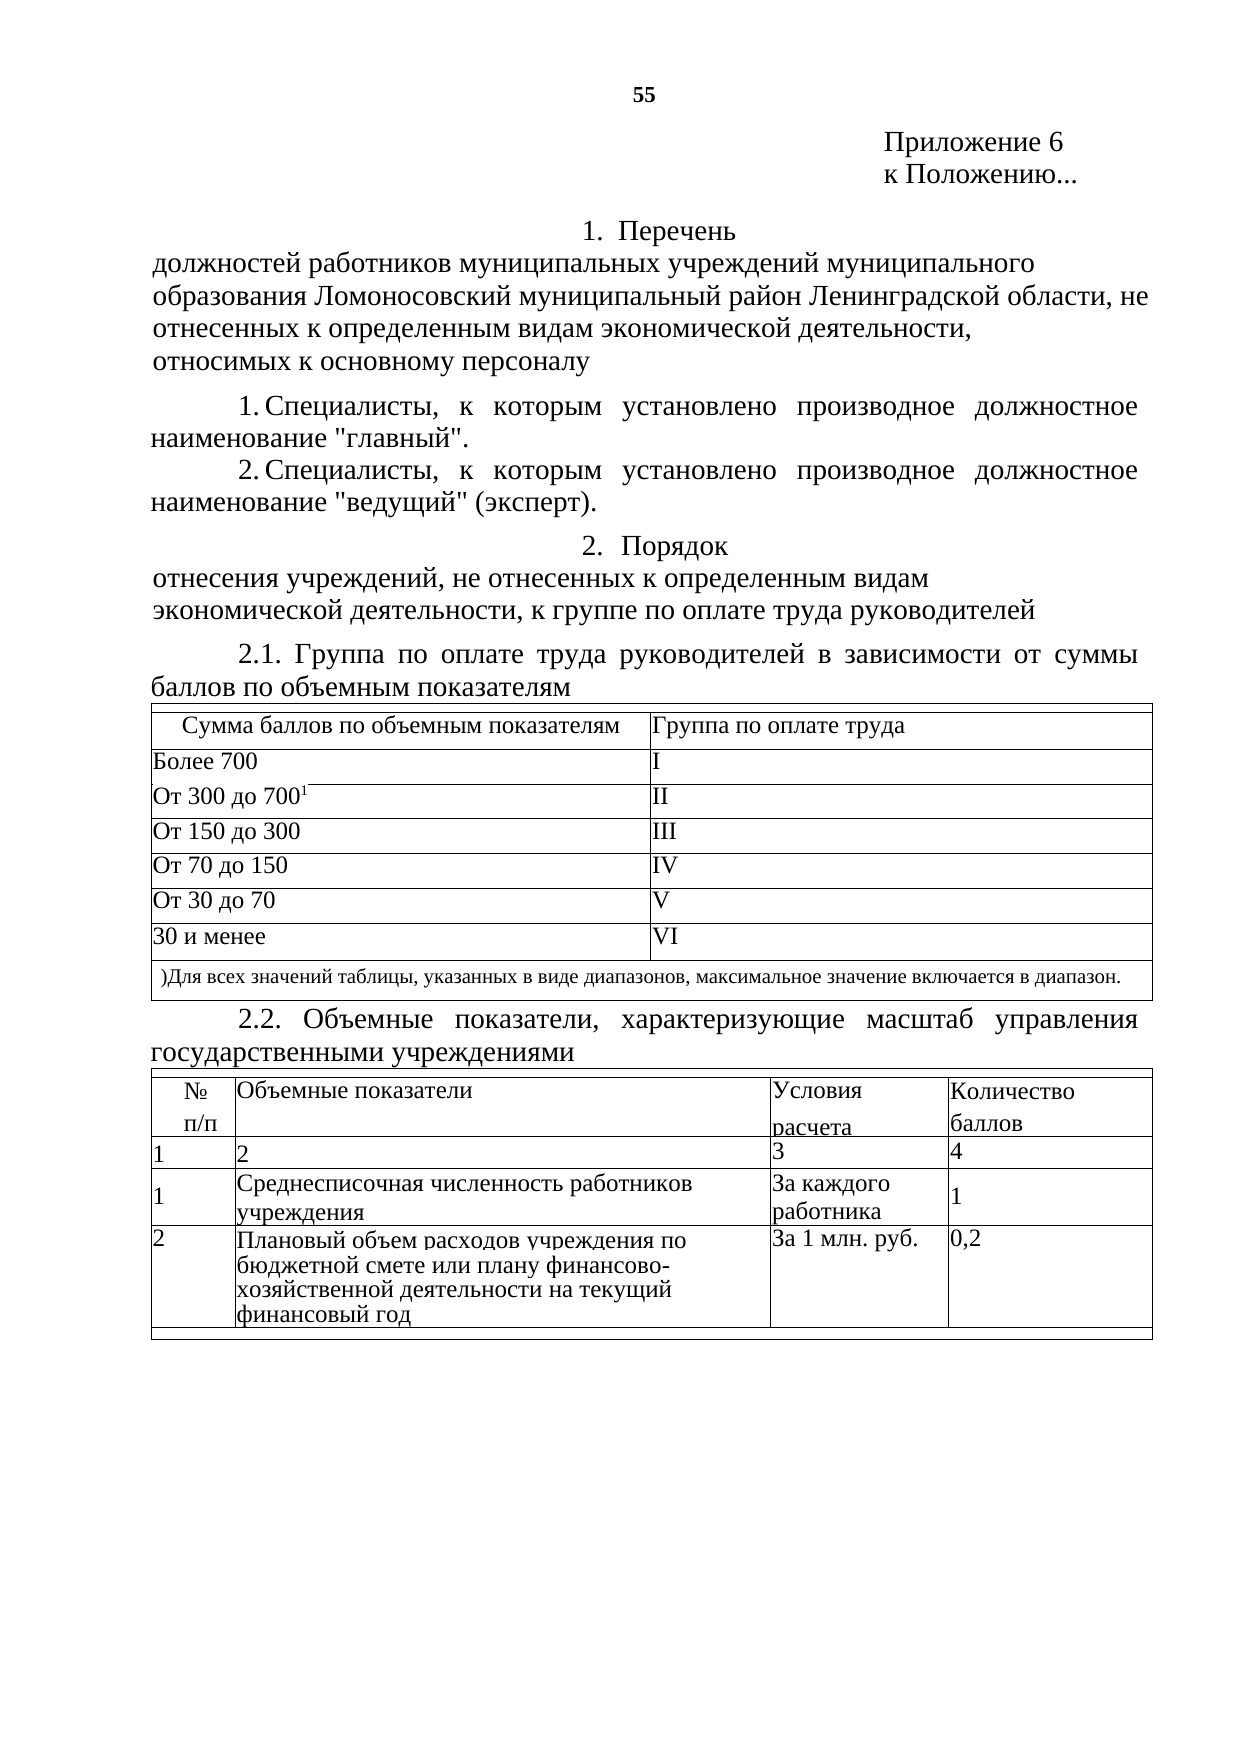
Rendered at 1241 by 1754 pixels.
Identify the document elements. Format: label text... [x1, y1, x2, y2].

table_header № п/п [152, 1078, 235, 1136]
list Порядок [582, 532, 1153, 562]
table_cell От 30 до 70 [152, 889, 650, 923]
table_cell 4 [949, 1137, 1152, 1167]
table_cell 1 [949, 1169, 1152, 1225]
table_cell От 70 до 150 [152, 854, 650, 888]
text )Для всех значений таблицы, указанных в виде диапазонов, максимальное значение включается в диапазон. [160, 961, 1143, 989]
table_cell 1 [152, 1137, 235, 1167]
text Приложение 6 к Положению... [884, 126, 1078, 190]
table_cell От 300 до 7001 [152, 785, 650, 818]
list Специалисты, к которым установлено производное должностное наименование "ведущий" (эксперт). [150, 454, 1139, 518]
table_cell 0,2 [949, 1226, 1152, 1327]
text должностей работников муниципальных учреждений муниципального образования Ломоносовский муниципальный район Ленинградской области, не отнесенных к определенным видам экономической деятельности, [152, 247, 1153, 344]
table_header Объемные показатели [236, 1078, 770, 1136]
table_cell Плановый объем расходов учреждения по бюджетной смете или плану финансовохозяйственной деятельности на текущий финансовый год [236, 1226, 770, 1327]
table_cell II [651, 785, 1152, 818]
table_cell I [651, 750, 1152, 784]
table_cell VI [651, 924, 1152, 960]
text 2.1. Группа по оплате труда руководителей в зависимости от суммы баллов по объемным показателям [150, 637, 1139, 703]
table_cell Более 700 [152, 750, 650, 784]
table_header Условия расчета [771, 1078, 948, 1136]
list Перечень [582, 214, 1153, 247]
table_cell От 150 до 300 [152, 819, 650, 853]
table_cell 3 [771, 1137, 948, 1167]
table_header Количество баллов [949, 1078, 1152, 1136]
table_cell 1 [152, 1169, 235, 1225]
table_cell V [651, 889, 1152, 923]
table_header Сумма баллов по объемным показателям [152, 713, 650, 749]
table_header Группа по оплате труда [651, 713, 1152, 749]
table_cell IV [651, 854, 1152, 888]
table_cell За 1 млн. руб. [771, 1226, 948, 1327]
text 2.2. Объемные показатели, характеризующие масштаб управления государственными учреждениями [150, 1003, 1139, 1068]
text относимых к основному персоналу [152, 344, 1153, 377]
list Специалисты, к которым установлено производное должностное наименование "главный". [150, 390, 1139, 454]
text отнесения учреждений, не отнесенных к определенным видам экономической деятельности, к группе по оплате труда руководителей [152, 562, 1153, 626]
table_cell За каждого работника [882, 1169, 948, 1225]
table_cell 2 [236, 1137, 770, 1167]
table_cell Среднесписочная численность работников учреждения [364, 1169, 770, 1225]
table_cell 30 и менее [152, 924, 650, 960]
table_cell III [651, 819, 1152, 853]
table_cell 2 [152, 1226, 235, 1327]
